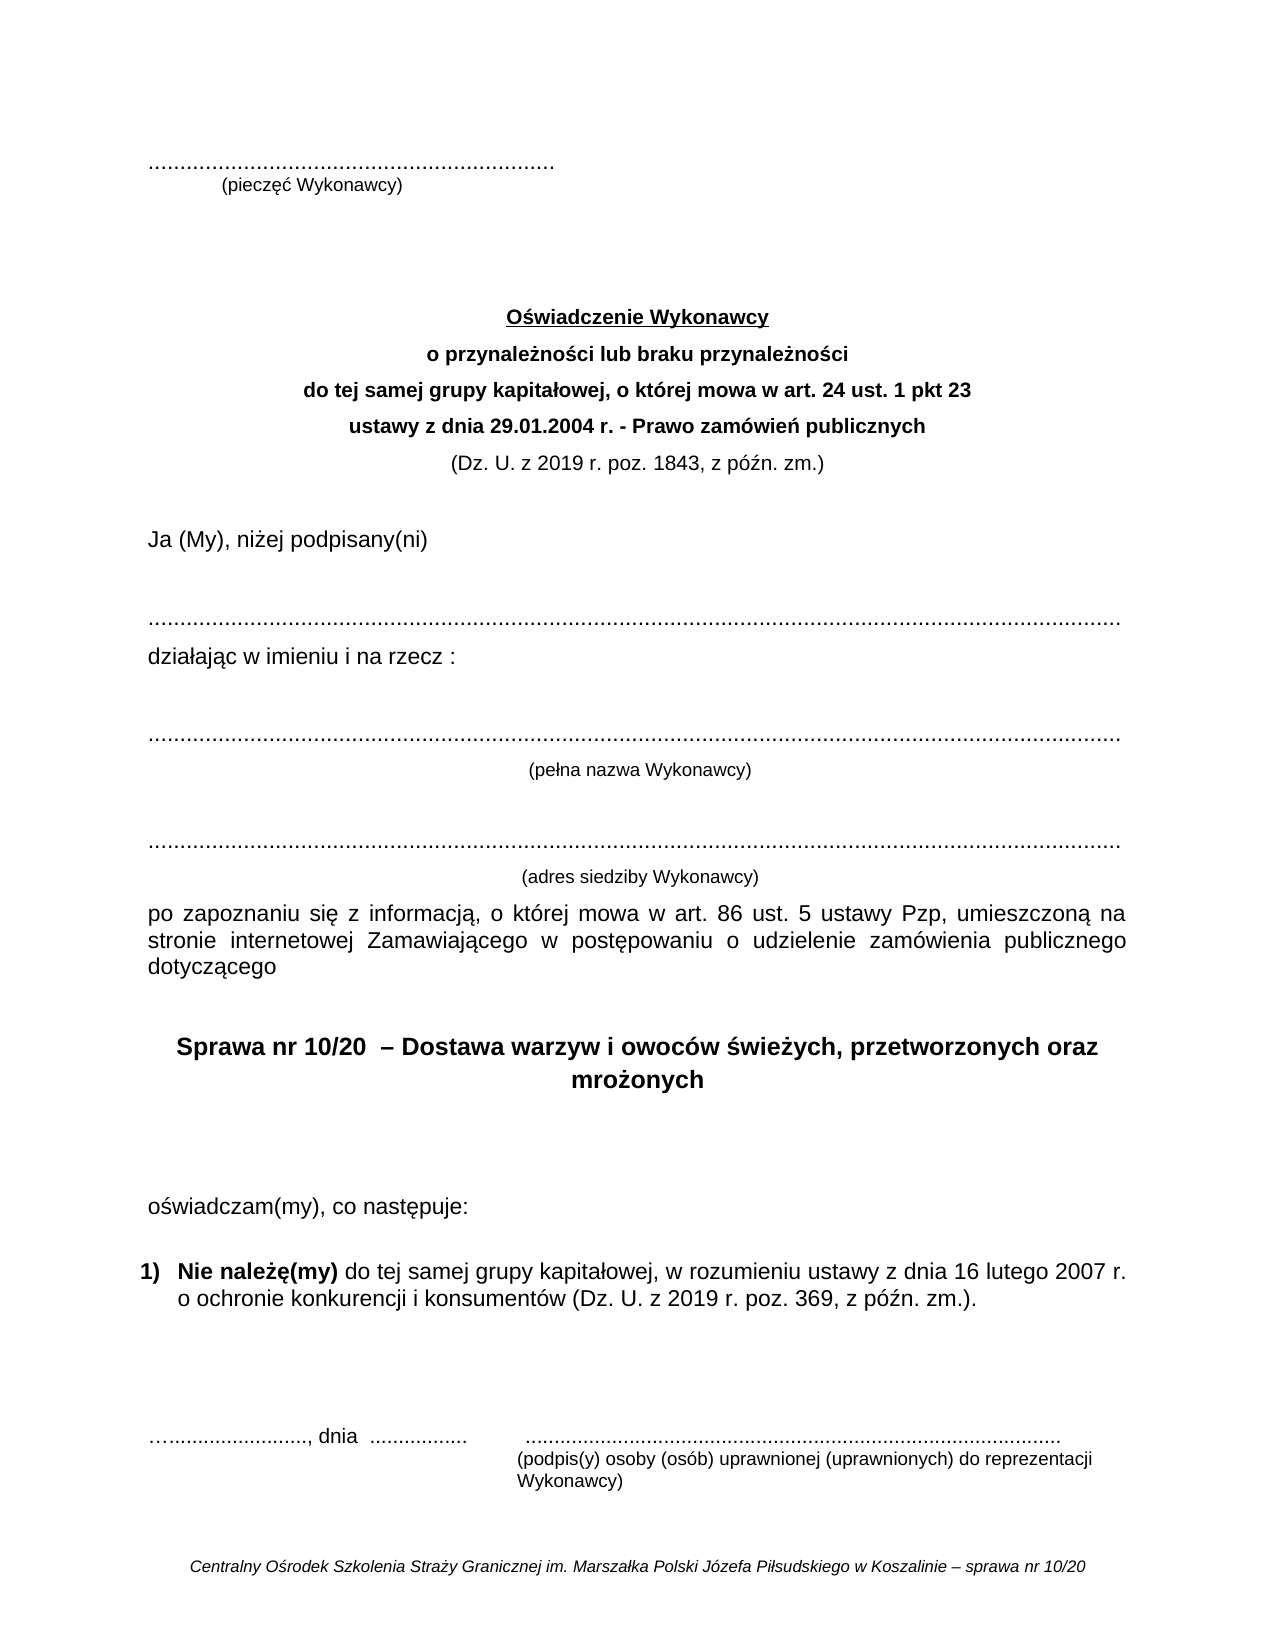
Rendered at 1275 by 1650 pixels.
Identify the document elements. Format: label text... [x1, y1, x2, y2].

text ......................................................................................................................................................... [148, 604, 1127, 630]
text (pełna nazwa Wykonawcy) [148, 759, 1127, 781]
text o przynależności lub braku przynależności [148, 341, 1127, 365]
text po zapoznaniu się z informacją, o której mowa w art. 86 ust. 5 ustawy Pzp, umieszczoną na stronie internetowej Zamawiającego w postępowaniu o udzielenie zamówienia publicznego dotyczącego [148, 900, 1127, 979]
text ......................................................................................................................................................... [148, 827, 1127, 854]
text (Dz. U. z 2019 r. poz. 1843, z późn. zm.) [148, 451, 1127, 475]
text ......................................................................................................................................................... [148, 720, 1127, 747]
subtitle Sprawa nr 10/20 – Dostawa warzyw i owoców świeżych, przetworzonych oraz mrożonych [148, 1028, 1127, 1093]
text do tej samej grupy kapitałowej, o której mowa w art. 24 ust. 1 pkt 23 [148, 378, 1127, 402]
text działając w imieniu i na rzecz : [148, 643, 1127, 669]
text (adres siedziby Wykonawcy) [148, 866, 1127, 888]
text Ja (My), niżej podpisany(ni) [148, 526, 1127, 552]
text Oświadczenie Wykonawcy [148, 305, 1127, 329]
text (podpis(y) osoby (osób) uprawnionej (uprawnionych) do reprezentacji Wykonawcy) [517, 1448, 1127, 1491]
text oświadczam(my), co następuje: [148, 1193, 1127, 1219]
text ustawy z dnia 29.01.2004 r. - Prawo zamówień publicznych [148, 414, 1127, 438]
text ................................................................ [148, 148, 1127, 174]
text (pieczęć Wykonawcy) [148, 174, 1127, 196]
list Nie należę(my) do tej samej grupy kapitałowej, w rozumieniu ustawy z dnia 16 lutego 2007 r. o ochronie konkurencji i konsumentów (Dz. U. z 2019 r. poz. 369, z późn. zm.). [140, 1258, 1127, 1311]
text …........................, dnia ................. ............................................................................................. [148, 1424, 1127, 1448]
